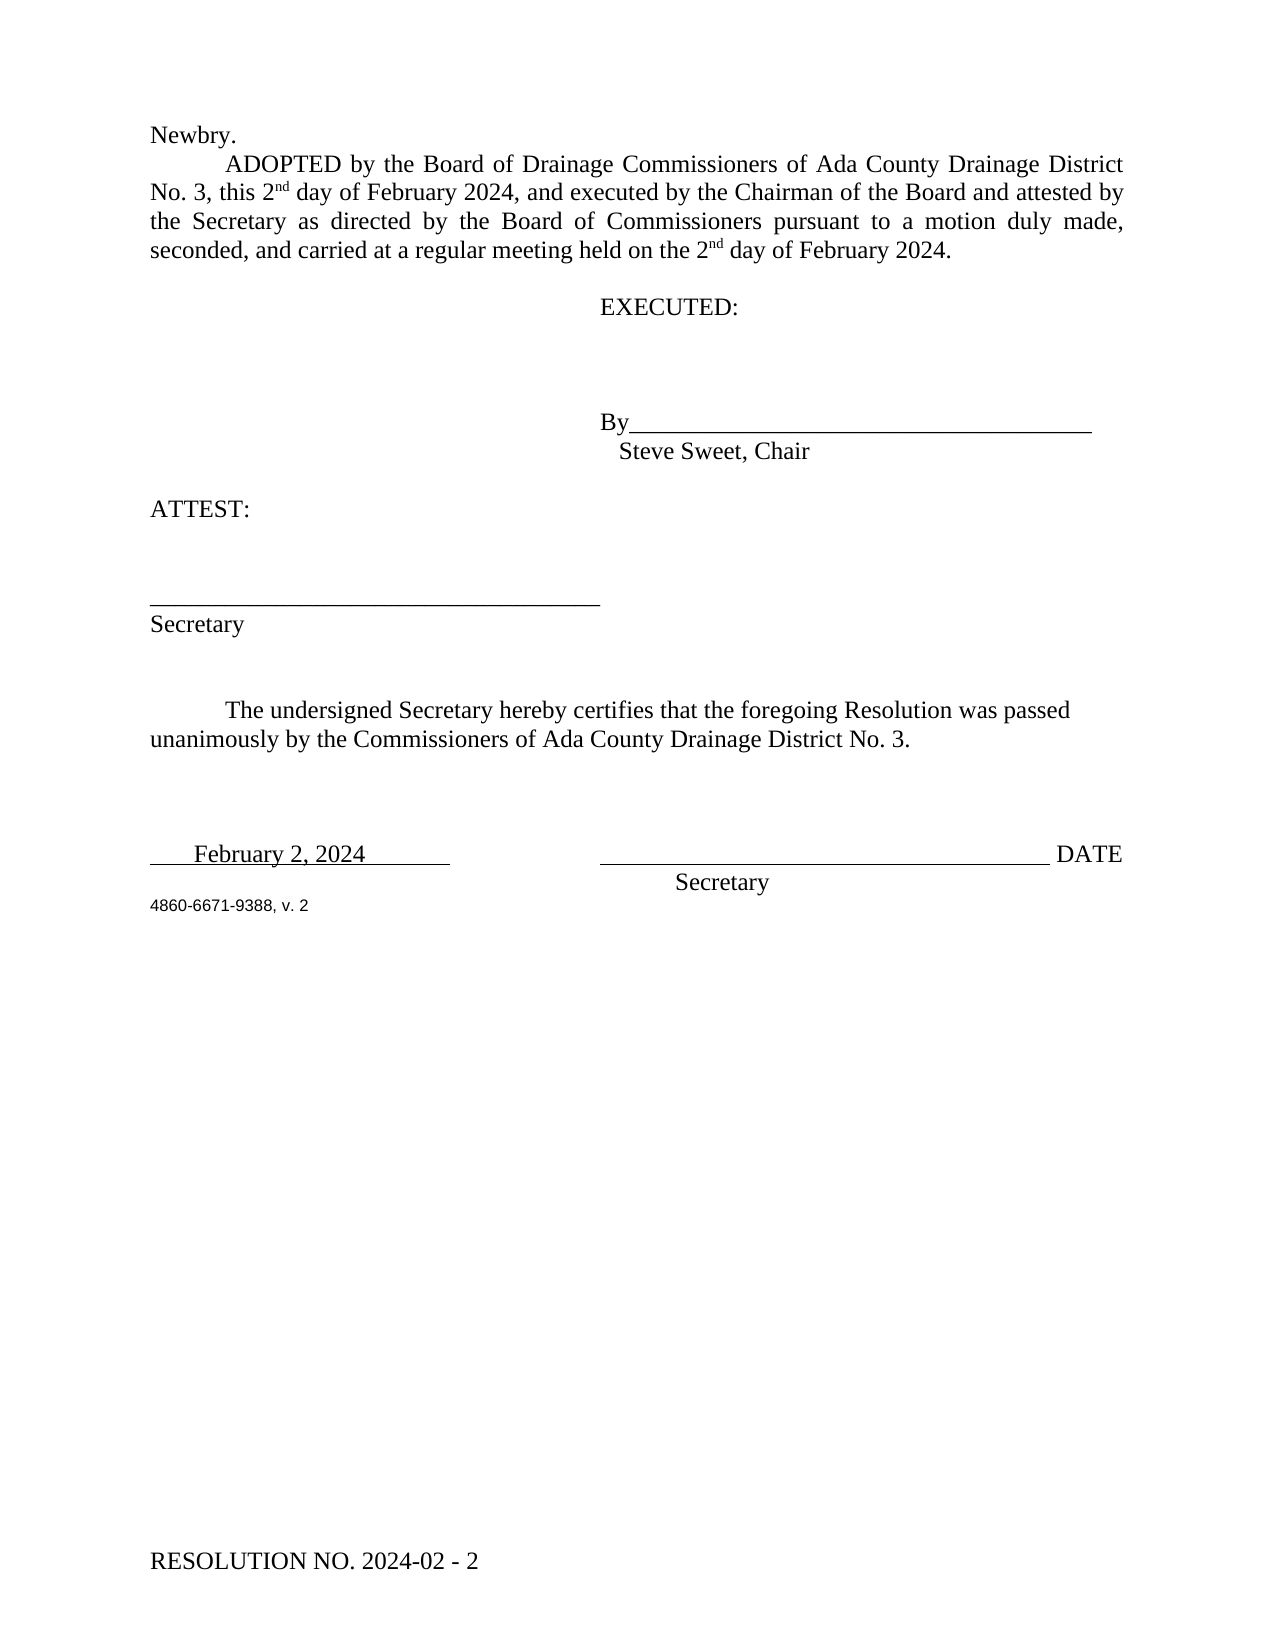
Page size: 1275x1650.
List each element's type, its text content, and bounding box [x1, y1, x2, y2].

text By_____________________________________ [150, 407, 1125, 436]
text The undersigned Secretary hereby certifies that the foregoing Resolution was passed unanimously by the Commissioners of Ada County Drainage District No. 3. [150, 695, 1125, 752]
text February 2, 2024 DATE Secretary [150, 839, 1125, 896]
text ADOPTED by the Board of Drainage Commissioners of Ada County Drainage District No. 3, this 2nd day of February 2024, and executed by the Chairman of the Board and attested by the Secretary as directed by the Board of Commissioners pursuant to a motion duly made, seconded, and carried at a regular meeting held on the 2nd day of February 2024. [150, 149, 1125, 264]
text Secretary [150, 609, 1125, 637]
text ATTEST: [150, 494, 1125, 522]
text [150, 120, 1125, 149]
text ____________________________________ [150, 580, 1125, 609]
text Steve Sweet, Chair [150, 436, 1125, 465]
text 4860-6671-9388, v. 2 [150, 896, 1125, 915]
text EXECUTED: [150, 292, 1125, 321]
